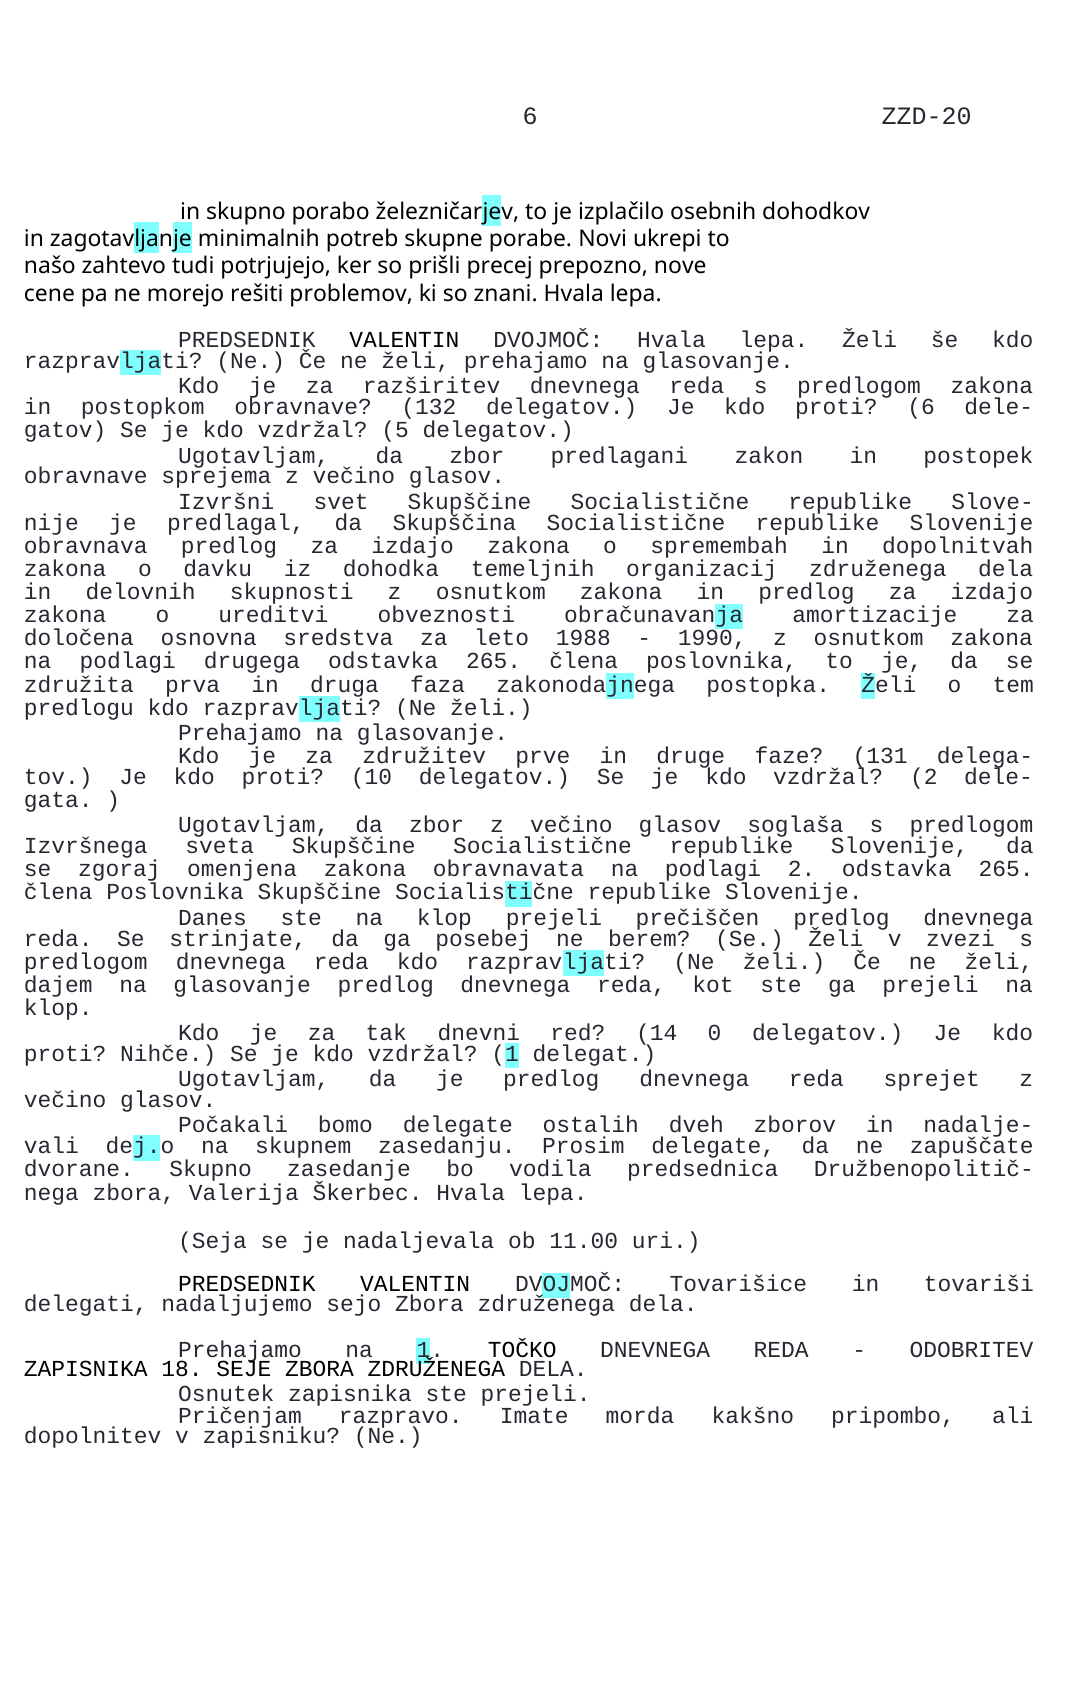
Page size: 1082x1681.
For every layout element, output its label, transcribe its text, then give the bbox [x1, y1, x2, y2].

text PREDSEDNIK VALENTIN DVOJMOČ: Hvala lepa. Želi še kdo razpravljati? (Ne.) Če ne želi, prehajamo na glasovanje. [24, 329, 1034, 375]
text Kdo je za tak dnevni red? (14 0 delegatov.) Je kdo proti? Nihče.) Se je kdo vzdržal? (1 delegat.) [24, 1022, 1034, 1068]
text Počakali bomo delegate ostalih dveh zborov in nadalje- vali dej.o na skupnem zasedanju. Prosim delegate, da ne zapuščate dvorane. Skupno zasedanje bo vodila predsednica Družbenopolitič- nega zbora, Valerija Škerbec. Hvala lepa. [24, 1114, 1034, 1207]
text Kdo je za združitev prve in druge faze? (131 delega- tov.) Je kdo proti? (10 delegatov.) Se je kdo vzdržal? (2 dele- gata. ) [24, 745, 1034, 814]
text Danes ste na klop prejeli prečiščen predlog dnevnega reda. Se strinjate, da ga posebej ne berem? (Se.) Želi v zvezi s predlogom dnevnega reda kdo razpravljati? (Ne želi.) Če ne želi, dajem na glasovanje predlog dnevnega reda, kot ste ga prejeli na klop. [24, 907, 1034, 1022]
text Kdo je za razširitev dnevnega reda s predlogom zakona in postopkom obravnave? (132 delegatov.) Je kdo proti? (6 dele- gatov) Se je kdo vzdržal? (5 delegatov.) [24, 375, 1034, 445]
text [24, 197, 1034, 308]
text Ugotavljam, da zbor z večino glasov soglaša s predlogom Izvršnega sveta Skupščine Socialistične republike Slovenije, da se zgoraj omenjena zakona obravnavata na podlagi 2. odstavka 265. člena Poslovnika Skupščine Socialistične republike Slovenije. [24, 814, 1034, 907]
text Prehajamo na 1. TOČKO DNEVNEGA REDA - ODOBRITEV ZAPISNIKA 18. SEJE ZBORA ZDRUŽENEGA DELA. [24, 1339, 1034, 1384]
text PREDSEDNIK VALENTIN DVOJMOČ: Tovarišice in tovariši delegati, nadaljujemo sejo Zbora združenega dela. [24, 1274, 1034, 1319]
text Prehajamo na glasovanje. [24, 722, 1034, 745]
text Osnutek zapisnika ste prejeli. [24, 1384, 1034, 1406]
text Izvršni svet Skupščine Socialistične republike Slove- nije je predlagal, da Skupščina Socialistične republike Slovenije obravnava predlog za izdajo zakona o spremembah in dopolnitvah zakona o davku iz dohodka temeljnih organizacij združenega dela in delovnih skupnosti z osnutkom zakona in predlog za izdajo zakona o ureditvi obveznosti obračunavanja amortizacije za določena osnovna sredstva za leto 1988 - 1990, z osnutkom zakona na podlagi drugega odstavka 265. člena poslovnika, to je, da se združita prva in druga faza zakonodajnega postopka. Želi o tem predlogu kdo razpravljati? (Ne želi.) [24, 491, 1034, 722]
text Pričenjam razpravo. Imate morda kakšno pripombo, ali dopolnitev v zapisniku? (Ne.) [24, 1406, 1034, 1451]
text (Seja se je nadaljevala ob 11.00 uri.) [24, 1230, 1034, 1253]
text Ugotavljam, da zbor predlagani zakon in postopek obravnave sprejema z večino glasov. [24, 445, 1034, 491]
text Ugotavljam, da je predlog dnevnega reda sprejet z večino glasov. [24, 1068, 1034, 1114]
